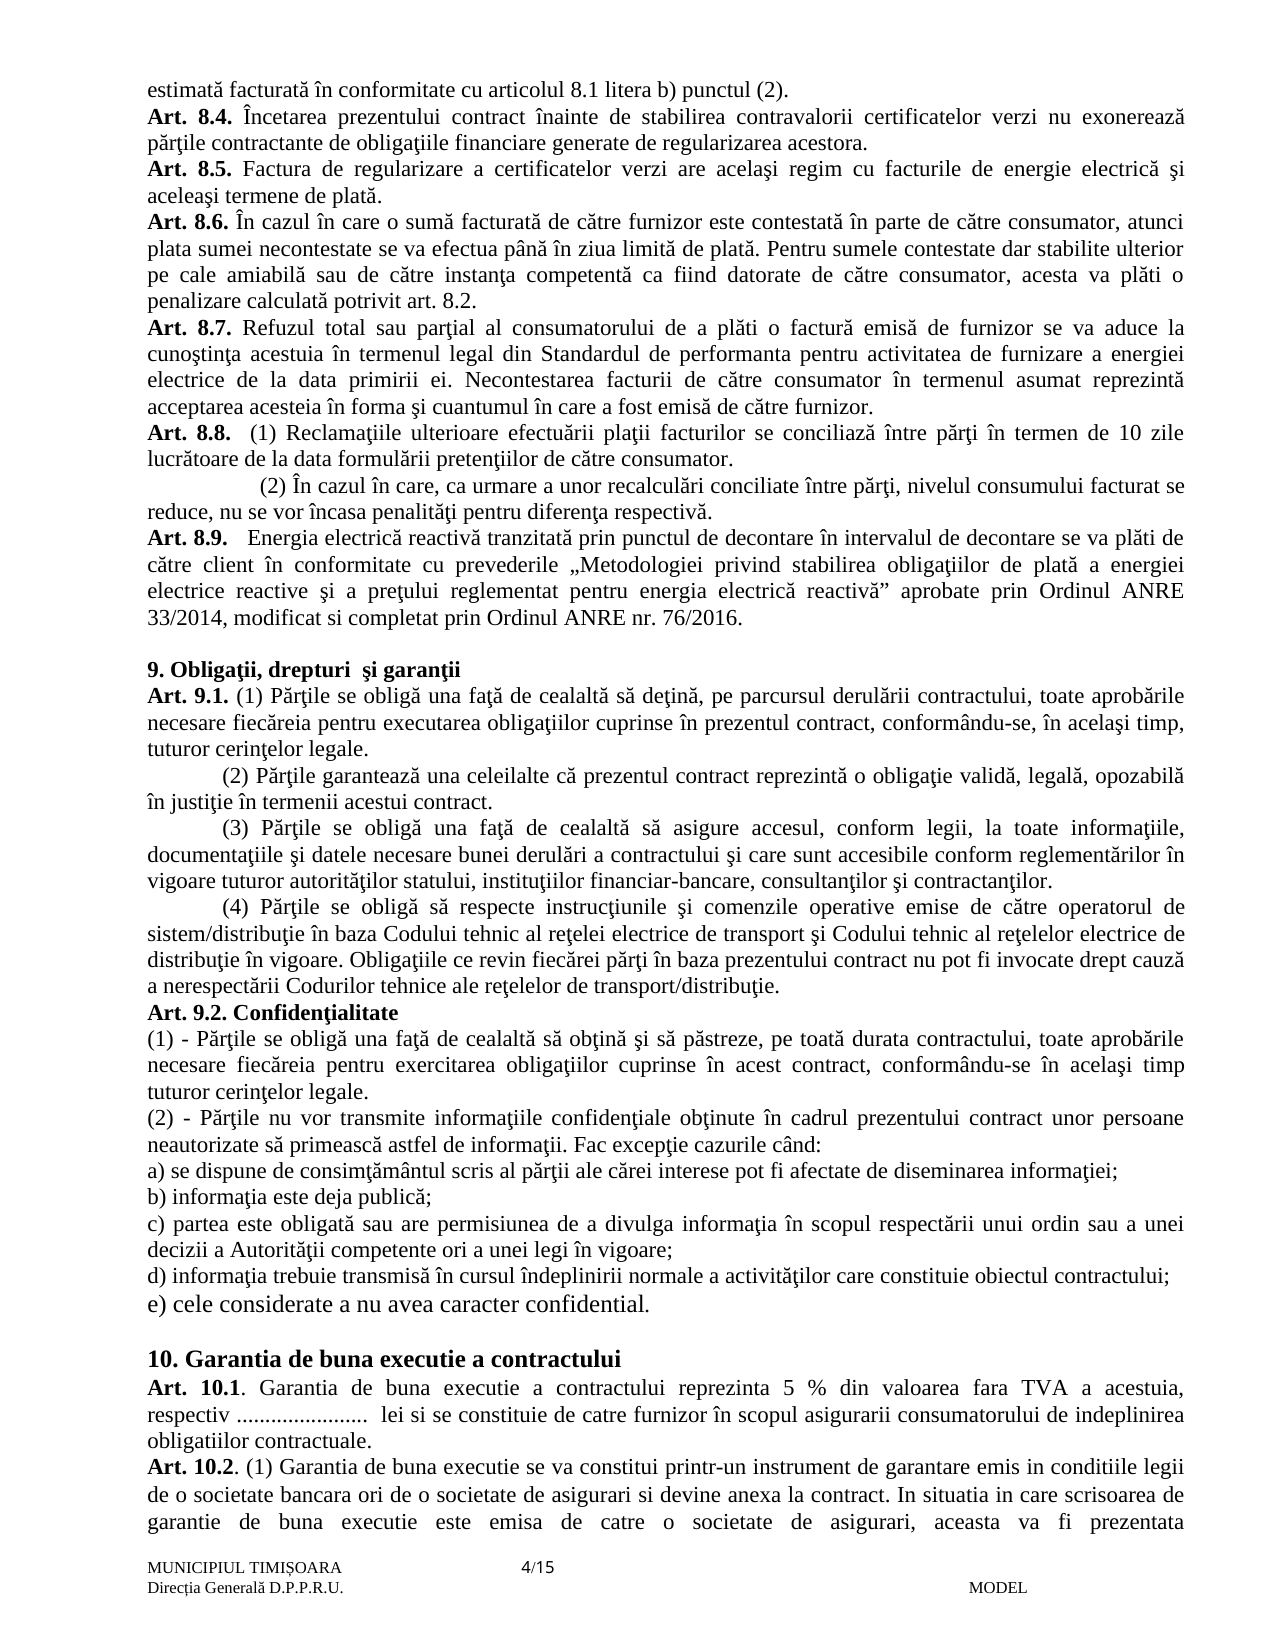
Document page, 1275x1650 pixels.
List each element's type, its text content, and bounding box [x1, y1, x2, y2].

text Art. 8.7. Refuzul total sau parţial al consumatorului de a plăti o factură emisă de furnizor se va aduce la cunoştinţa acestuia în termenul legal din Standardul de performanta pentru activitatea de furnizare a energiei electrice de la data primirii ei. Necontestarea facturii de către consumator în termenul asumat reprezintă acceptarea acesteia în forma şi cuantumul în care a fost emisă de către furnizor. [147, 314, 1186, 419]
text Art. 8.8. (1) Reclamaţiile ulterioare efectuării plaţii facturilor se conciliază între părţi în termen de 10 zile lucrătoare de la data formulării pretenţiilor de către consumator. [147, 419, 1186, 472]
text a) se dispune de consimţământul scris al părţii ale cărei interese pot fi afectate de diseminarea informaţiei; [147, 1157, 1186, 1183]
text Art. 8.9. Energia electrică reactivă tranzitată prin punctul de decontare în intervalul de decontare se va plăti de către client în conformitate cu prevederile „Metodologiei privind stabilirea obligaţiilor de plată a energiei electrice reactive şi a preţului reglementat pentru energia electrică reactivă” aprobate prin Ordinul ANRE 33/2014, modificat si completat prin Ordinul ANRE nr. 76/2016. [147, 524, 1186, 630]
text Art. 9.1. (1) Părţile se obligă una faţă de cealaltă să deţină, pe parcursul derulării contractului, toate aprobările necesare fiecăreia pentru executarea obligaţiilor cuprinse în prezentul contract, conformându-se, în acelaşi timp, tuturor cerinţelor legale. [147, 683, 1186, 762]
text Art. 9.2. Confidenţialitate [147, 999, 1186, 1025]
text (3) Părţile se obligă una faţă de cealaltă să asigure accesul, conform legii, la toate informaţiile, documentaţiile şi datele necesare bunei derulări a contractului şi care sunt accesibile conform reglementărilor în vigoare tuturor autorităţilor statului, instituţiilor financiar-bancare, consultanţilor şi contractanţilor. [147, 814, 1186, 893]
text (1) - Părţile se obligă una faţă de cealaltă să obţină şi să păstreze, pe toată durata contractului, toate aprobările necesare fiecăreia pentru exercitarea obligaţiilor cuprinse în acest contract, conformându-se în acelaşi timp tuturor cerinţelor legale. [147, 1025, 1186, 1104]
text Art. 8.5. Factura de regularizare a certificatelor verzi are acelaşi regim cu facturile de energie electrică şi aceleaşi termene de plată. [147, 156, 1186, 208]
text 9. Obligaţii, drepturi şi garanţii [147, 656, 1186, 683]
text c) partea este obligată sau are permisiunea de a divulga informaţia în scopul respectării unui ordin sau a unei decizii a Autorităţii competente ori a unei legi în vigoare; [147, 1210, 1186, 1262]
text (2) Părţile garantează una celeilalte că prezentul contract reprezintă o obligaţie validă, legală, opozabilă în justiţie în termenii acestui contract. [147, 762, 1186, 814]
text e) cele considerate a nu avea caracter confidential. [147, 1289, 1186, 1317]
subtitle 10. Garantia de buna executie a contractului [147, 1344, 1186, 1373]
text Art. 8.6. În cazul în care o sumă facturată de către furnizor este contestată în parte de către consumator, atunci plata sumei necontestate se va efectua până în ziua limită de plată. Pentru sumele contestate dar stabilite ulterior pe cale amiabilă sau de către instanţa competentă ca fiind datorate de către consumator, acesta va plăti o penalizare calculată potrivit art. 8.2. [147, 208, 1186, 314]
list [147, 1453, 1186, 1534]
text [147, 76, 1186, 103]
list Art. 10.1. Garantia de buna executie a contractului reprezinta 5 % din valoarea fara TVA a acestuia, respectiv ....................... lei si se constituie de catre furnizor în scopul asigurarii consumatorului de indeplinirea obligatiilor contractuale. [147, 1374, 1186, 1453]
text (4) Părţile se obligă să respecte instrucţiunile şi comenzile operative emise de către operatorul de sistem/distribuţie în baza Codului tehnic al reţelei electrice de transport şi Codului tehnic al reţelelor electrice de distribuţie în vigoare. Obligaţiile ce revin fiecărei părţi în baza prezentului contract nu pot fi invocate drept cauză a nerespectării Codurilor tehnice ale reţelelor de transport/distribuţie. [147, 893, 1186, 999]
text Art. 8.4. Încetarea prezentului contract înainte de stabilirea contravalorii certificatelor verzi nu exonerează părţile contractante de obligaţiile financiare generate de regularizarea acestora. [147, 103, 1186, 156]
text (2) - Părţile nu vor transmite informaţiile confidenţiale obţinute în cadrul prezentului contract unor persoane neautorizate să primească astfel de informaţii. Fac excepţie cazurile când: [147, 1104, 1186, 1157]
text d) informaţia trebuie transmisă în cursul îndeplinirii normale a activităţilor care constituie obiectul contractului; [147, 1262, 1186, 1289]
text b) informaţia este deja publică; [147, 1183, 1186, 1210]
text (2) În cazul în care, ca urmare a unor recalculări conciliate între părţi, nivelul consumului facturat se reduce, nu se vor încasa penalităţi pentru diferenţa respectivă. [147, 472, 1186, 524]
